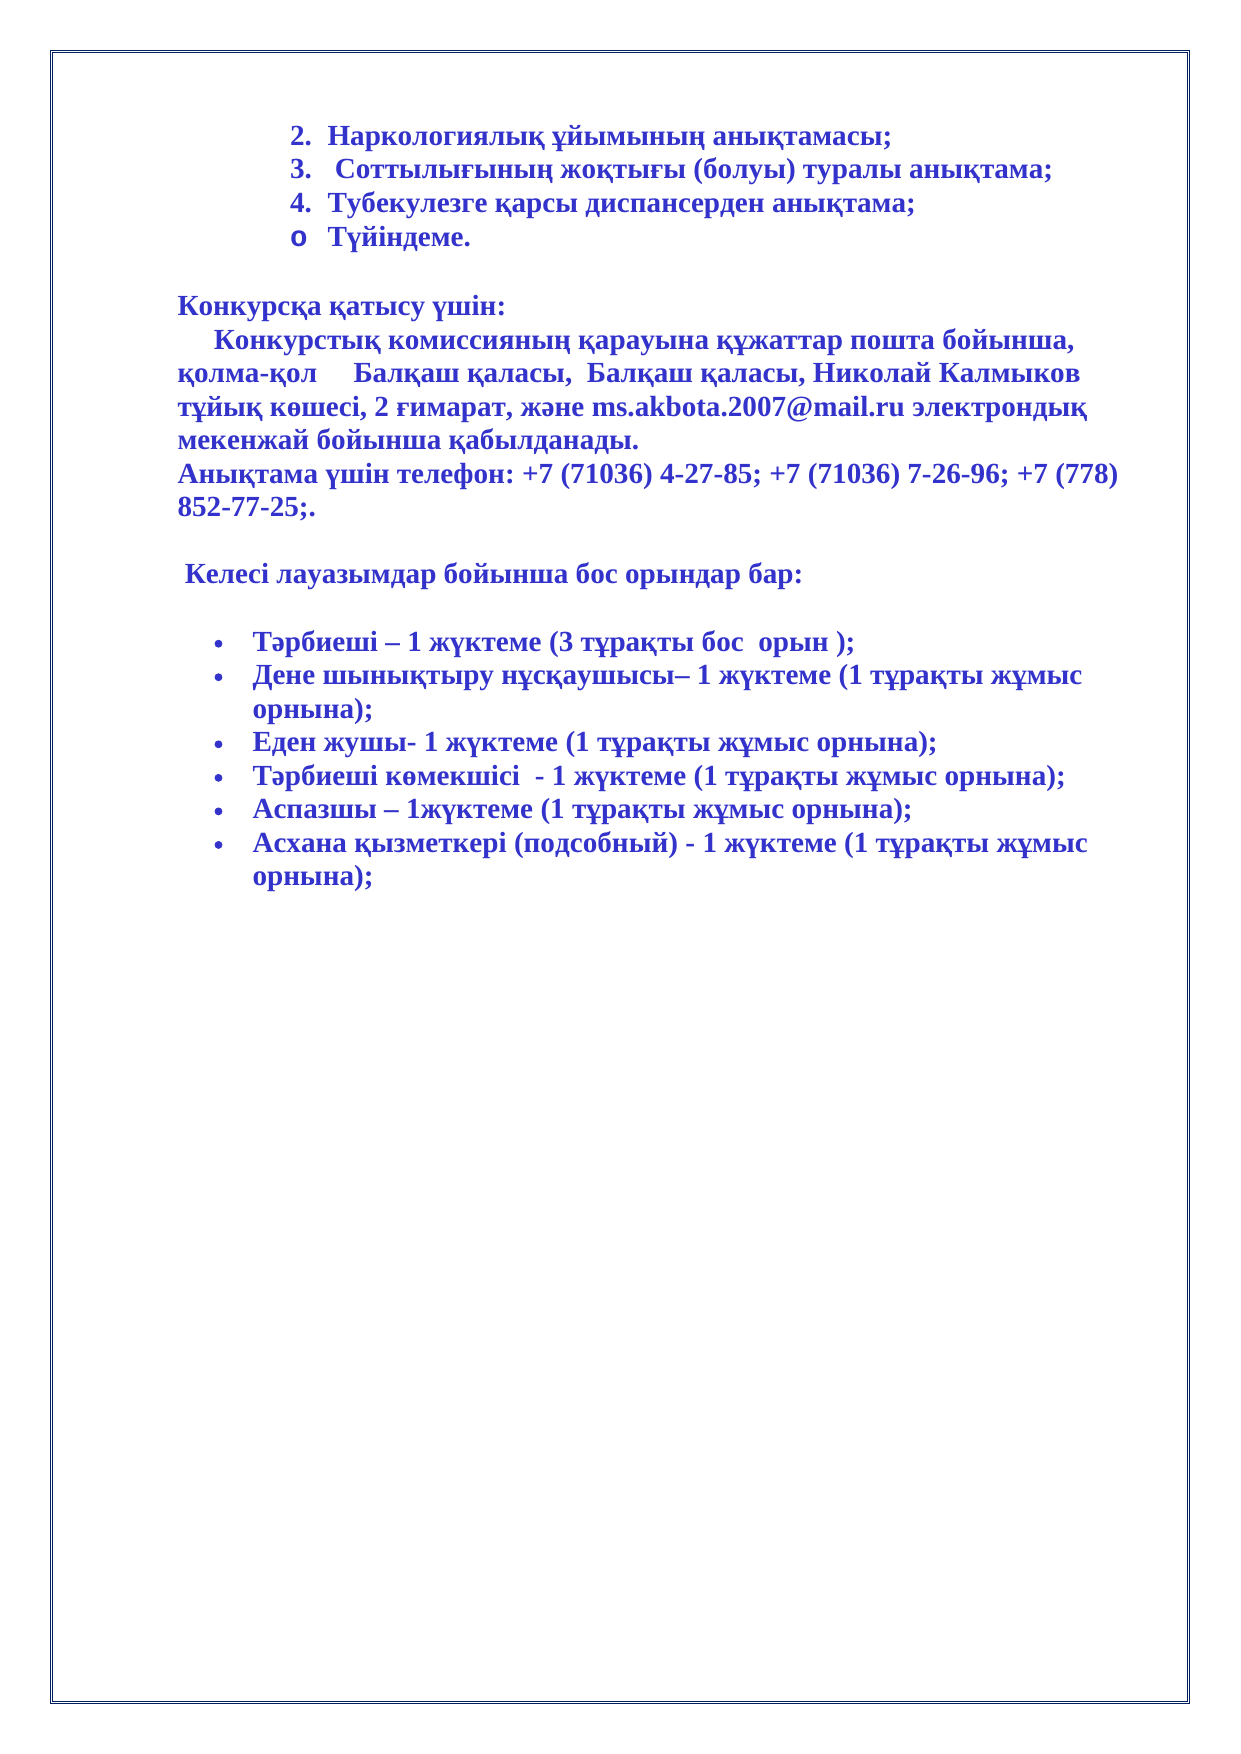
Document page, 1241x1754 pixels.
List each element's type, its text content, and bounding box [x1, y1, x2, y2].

list Тубекулезге қарсы диспансерден анықтама; [290, 185, 1152, 219]
text Анықтама үшін телефон: +7 (71036) 4-27-85; +7 (71036) 7-26-96; +7 (778) 852-77-25;. [177, 456, 1152, 523]
list Дене шынықтыру нұсқаушысы– 1 жүктеме (1 тұрақты жұмыс орнына); [215, 657, 1152, 724]
list Еден жушы- 1 жүктеме (1 тұрақты жұмыс орнына); [215, 724, 1152, 758]
text Конкурсқа қатысу үшін: [177, 288, 1152, 322]
list Асхана қызметкері (подсобный) - 1 жүктеме (1 тұрақты жұмыс орнына); [215, 825, 1152, 892]
list Түйіндеме. [290, 219, 1152, 255]
list Аспазшы – 1жүктеме (1 тұрақты жұмыс орнына); [215, 791, 1152, 825]
list Тәрбиеші көмекшісі - 1 жүктеме (1 тұрақты жұмыс орнына); [215, 758, 1152, 791]
list Наркологиялық ұйымының анықтамасы; [290, 118, 1152, 152]
list Соттылығының жоқтығы (болуы) туралы анықтама; [290, 152, 1152, 185]
text Конкурстық комиссияның қарауына құжаттар пошта бойынша, қолма-қол Балқаш қаласы, Балқаш қаласы, Николай Калмыков тұйық көшесі, 2 ғимарат, және ms.akbota.2007@mail.ru электрондық мекенжай бойынша қабылданады. [177, 322, 1152, 456]
list Тәрбиеші – 1 жүктеме (3 тұрақты бос орын ); [215, 624, 1152, 657]
text Келесі лауазымдар бойынша бос орындар бар: [177, 557, 1152, 590]
